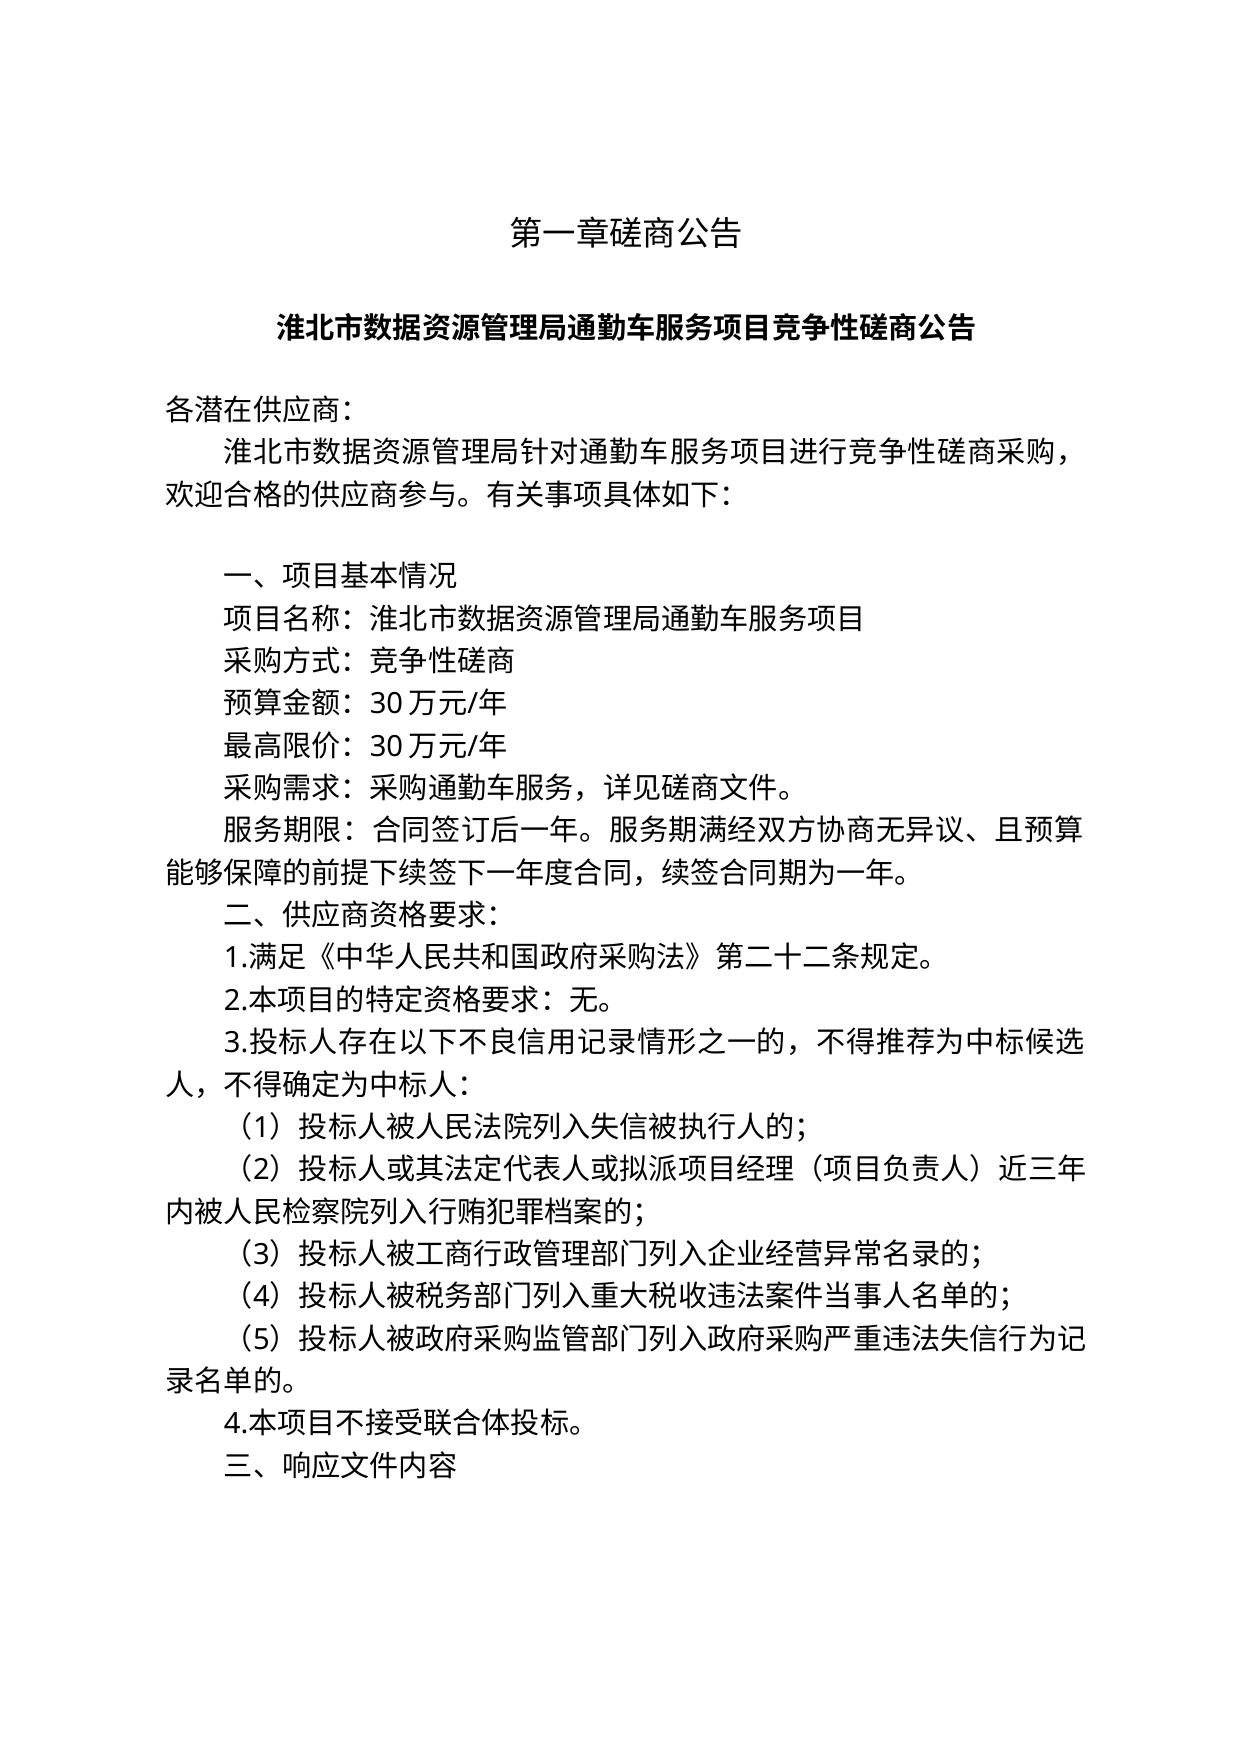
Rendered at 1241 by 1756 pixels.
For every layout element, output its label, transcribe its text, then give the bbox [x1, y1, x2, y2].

text 各潜在供应商： [165, 386, 1087, 429]
text 采购需求：采购通勤车服务，详见磋商文件。 [165, 765, 1087, 807]
text 一、项目基本情况 [165, 553, 1087, 595]
text 淮北市数据资源管理局针对通勤车服务项目进行竞争性磋商采购，欢迎合格的供应商参与。有关事项具体如下： [165, 429, 1087, 513]
text 三、响应文件内容 [165, 1442, 1087, 1484]
text （2）投标人或其法定代表人或拟派项目经理（项目负责人）近三年内被人民检察院列入行贿犯罪档案的； [165, 1146, 1087, 1230]
text 服务期限：合同签订后一年。服务期满经双方协商无异议、且预算能够保障的前提下续签下一年度合同，续签合同期为一年。 [165, 807, 1087, 892]
text 4.本项目不接受联合体投标。 [165, 1400, 1087, 1442]
text 预算金额：30万元/年 [165, 680, 1087, 722]
text 1.满足《中华人民共和国政府采购法》第二十二条规定。 [165, 934, 1087, 976]
text （4）投标人被税务部门列入重大税收违法案件当事人名单的； [165, 1273, 1087, 1315]
text （1）投标人被人民法院列入失信被执行人的； [165, 1103, 1087, 1146]
text （5）投标人被政府采购监管部门列入政府采购严重违法失信行为记录名单的。 [165, 1315, 1087, 1400]
text 采购方式：竞争性磋商 [165, 638, 1087, 680]
text 第一章磋商公告 [165, 207, 1087, 255]
text 二、供应商资格要求： [165, 892, 1087, 934]
text 2.本项目的特定资格要求：无。 [165, 976, 1087, 1019]
text （3）投标人被工商行政管理部门列入企业经营异常名录的； [165, 1230, 1087, 1273]
text 淮北市数据资源管理局通勤车服务项目竞争性磋商公告 [165, 304, 1087, 347]
text 项目名称：淮北市数据资源管理局通勤车服务项目 [165, 595, 1087, 638]
text 最高限价：30万元/年 [165, 722, 1087, 765]
text 3.投标人存在以下不良信用记录情形之一的，不得推荐为中标候选人，不得确定为中标人： [165, 1019, 1087, 1103]
